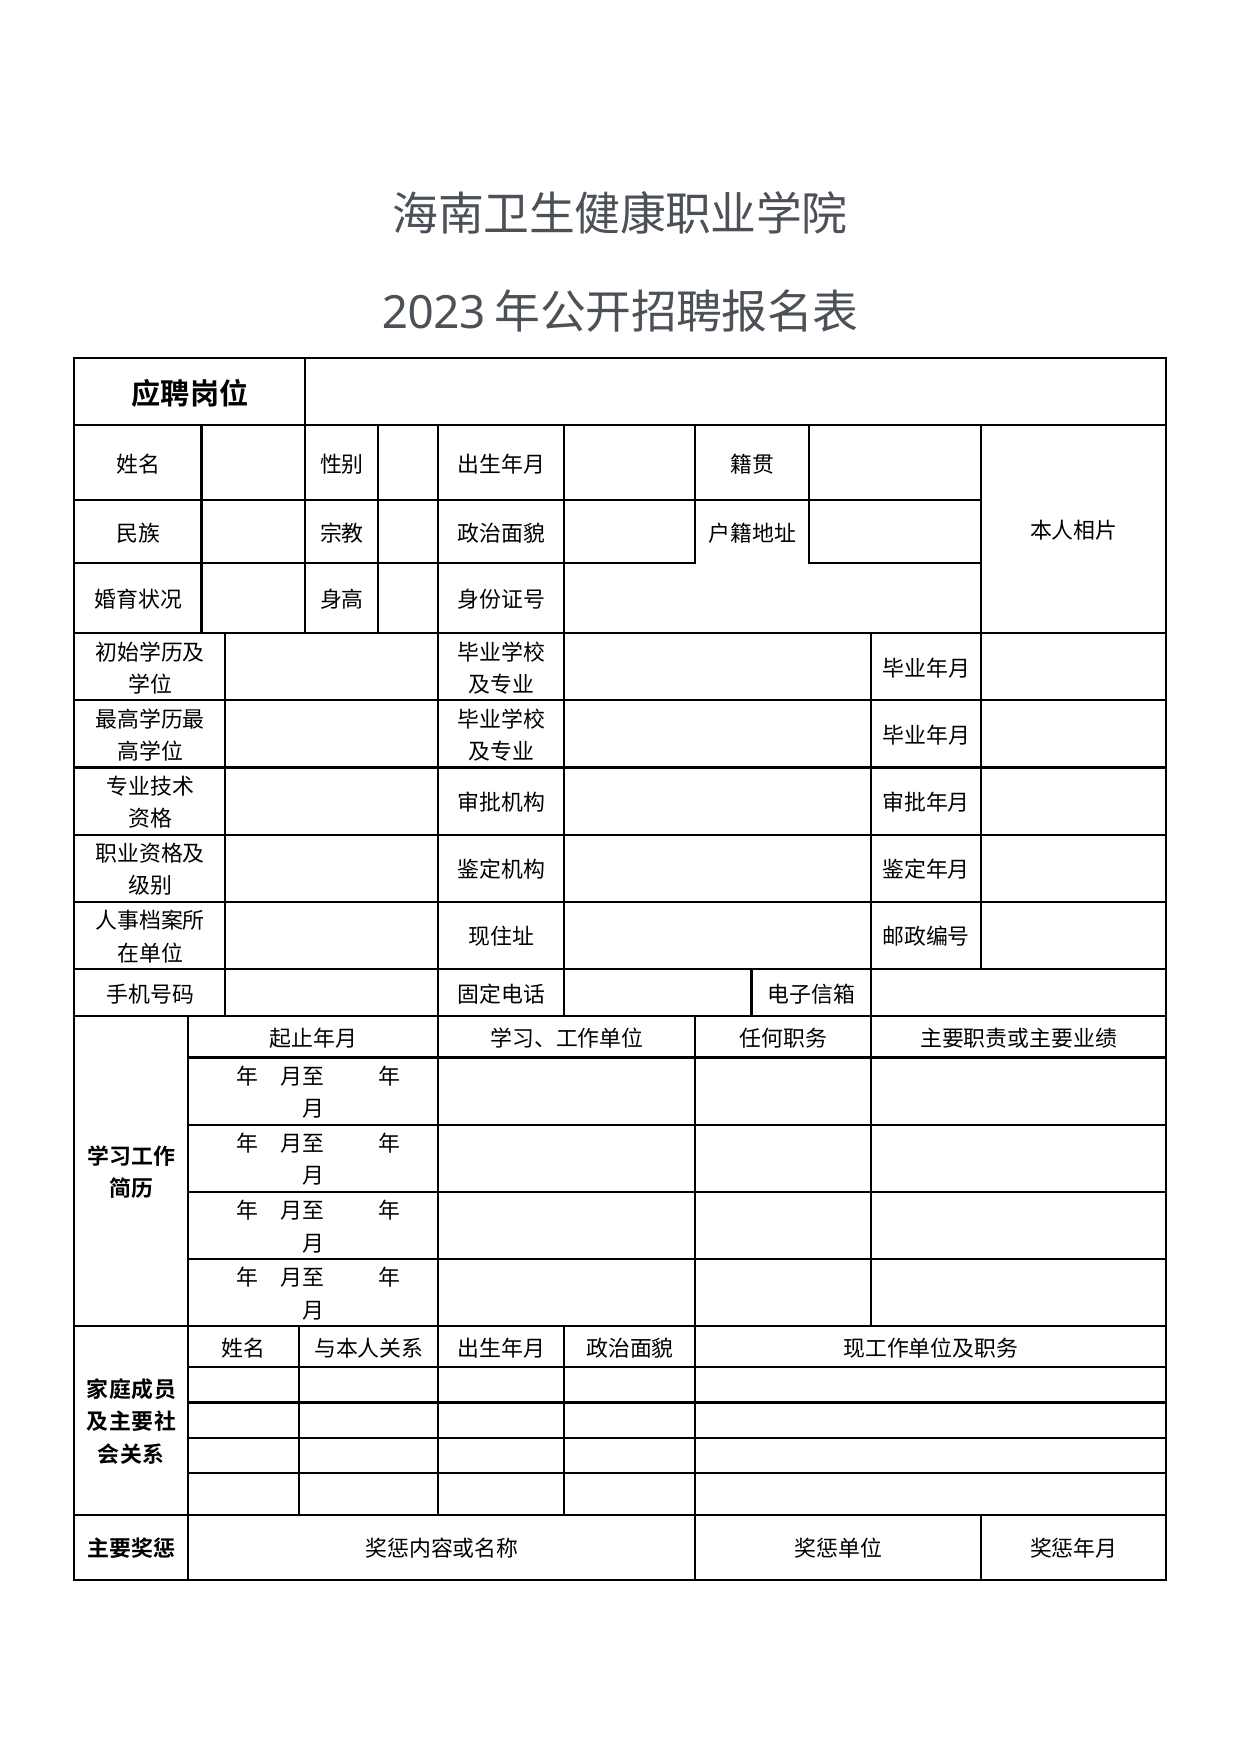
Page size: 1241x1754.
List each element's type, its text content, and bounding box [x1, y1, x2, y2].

table_cell 职业资格及级别 [75, 836, 224, 901]
table_cell 婚育状况 [75, 564, 200, 632]
table_cell 政治面貌 [565, 1327, 694, 1366]
table_cell [696, 1126, 870, 1191]
table_cell [226, 701, 437, 766]
table_cell [565, 903, 870, 968]
table_cell 本人相片 [982, 426, 1165, 632]
table_cell [696, 1193, 870, 1258]
table_cell [565, 701, 870, 766]
table_cell 审批年月 [872, 769, 980, 833]
table_cell 毕业年月 [872, 701, 980, 766]
table_cell [872, 1126, 1165, 1191]
table_cell 鉴定机构 [439, 836, 563, 901]
table_cell 年 月至 年 月 [189, 1193, 437, 1258]
table_cell 毕业学校及专业 [439, 634, 563, 699]
table_cell 毕业学校及专业 [439, 701, 563, 766]
table_cell 出生年月 [439, 426, 563, 499]
table_cell [982, 701, 1165, 766]
table_cell 年 月至 年 月 [189, 1260, 437, 1325]
table_cell [439, 1474, 563, 1514]
table_cell 专业技术 资格 [75, 769, 224, 833]
table_cell 户籍地址 [696, 501, 808, 562]
table_cell [439, 1193, 694, 1258]
table_cell 民族 [75, 501, 200, 562]
table_cell [565, 1439, 694, 1472]
table_cell 奖惩内容或名称 [189, 1516, 694, 1579]
table_cell 起止年月 [189, 1017, 437, 1056]
table_cell [872, 970, 1165, 1015]
table_cell [565, 1368, 694, 1401]
table_cell 家庭成员及主要社会关系 [75, 1327, 187, 1514]
table_cell [300, 1439, 437, 1472]
table_cell [565, 970, 750, 1015]
table_cell [300, 1474, 437, 1514]
table_cell 与本人关系 [300, 1327, 437, 1366]
table_cell [872, 1059, 1165, 1123]
table_cell 主要奖惩情况 [75, 1516, 187, 1579]
table_cell 学习、工作单位 [439, 1017, 694, 1056]
table_cell 政治面貌 [439, 501, 563, 562]
table_cell 现工作单位及职务 [696, 1327, 1165, 1366]
table_cell [379, 426, 437, 499]
table_cell 年 月至 年 月 [189, 1059, 437, 1123]
table_cell 姓名 [75, 426, 200, 499]
table_cell 姓名 [189, 1327, 298, 1366]
table_cell [565, 1404, 694, 1437]
table_cell [226, 903, 437, 968]
table_cell 人事档案所在单位 [75, 903, 224, 968]
table_cell 籍贯 [696, 426, 808, 499]
table_cell [982, 836, 1165, 901]
table_cell [189, 1439, 298, 1472]
table_cell 最高学历最高学位 [75, 701, 224, 766]
table_cell [565, 426, 694, 499]
table_cell 出生年月 [439, 1327, 563, 1366]
table_cell [565, 634, 870, 699]
table_cell 固定电话 [439, 970, 563, 1015]
table_cell [565, 501, 694, 562]
table_cell 任何职务 [696, 1017, 870, 1056]
table_cell [565, 836, 870, 901]
table_cell [226, 836, 437, 901]
table_cell [696, 1439, 1165, 1472]
table_cell 身高 [306, 564, 377, 632]
table_cell [379, 501, 437, 562]
table_cell [203, 426, 304, 499]
table_cell 宗教 [306, 501, 377, 562]
table_cell [872, 1193, 1165, 1258]
table_cell [565, 769, 870, 833]
table_cell [189, 1368, 298, 1401]
table_cell [696, 1474, 1165, 1514]
table_cell [189, 1474, 298, 1514]
table_header 应聘岗位 [75, 359, 304, 424]
table_cell [226, 970, 437, 1015]
table_cell [872, 1260, 1165, 1325]
table_cell 审批机构 [439, 769, 563, 833]
table_cell [439, 1439, 563, 1472]
table_cell 鉴定年月 [872, 836, 980, 901]
table_cell 邮政编号 [872, 903, 980, 968]
table_cell [810, 501, 980, 562]
table_cell 毕业年月 [872, 634, 980, 699]
table_cell 奖惩年月 [982, 1516, 1165, 1579]
table_cell [696, 1368, 1165, 1401]
table_cell [439, 1260, 694, 1325]
table_cell 奖惩单位 [696, 1516, 980, 1579]
table_cell [203, 501, 304, 562]
table_cell [203, 564, 304, 632]
table_header [306, 359, 1165, 424]
table_cell [982, 769, 1165, 833]
table_cell 主要职责或主要业绩 [872, 1017, 1165, 1056]
table_cell 身份证号 [439, 564, 563, 632]
table_cell 现住址 [439, 903, 563, 968]
table_cell 电子信箱 [753, 970, 870, 1015]
table_cell 性别 [306, 426, 377, 499]
table_cell [439, 1404, 563, 1437]
table_cell [226, 769, 437, 833]
table_cell [300, 1404, 437, 1437]
table_cell [439, 1368, 563, 1401]
text 海南卫生健康职业学院 [187, 162, 1053, 259]
table_cell [379, 564, 437, 632]
table_cell [565, 1474, 694, 1514]
table_cell [439, 1059, 694, 1123]
table_cell 初始学历及学位 [75, 634, 224, 699]
text 2023年公开招聘报名表 [187, 259, 1053, 357]
table_cell 学习工作简历 [75, 1017, 187, 1325]
table_cell [439, 1126, 694, 1191]
table_cell 手机号码 [75, 970, 224, 1015]
table_cell [300, 1368, 437, 1401]
table_cell [565, 562, 980, 632]
table_cell [696, 1059, 870, 1123]
table_cell [226, 634, 437, 699]
table_cell [696, 1404, 1165, 1437]
table_cell [189, 1404, 298, 1437]
table_cell [982, 903, 1165, 968]
table_cell [696, 1260, 870, 1325]
table_cell [810, 426, 980, 499]
table_cell [982, 634, 1165, 699]
table_cell 年 月至 年 月 [189, 1126, 437, 1191]
